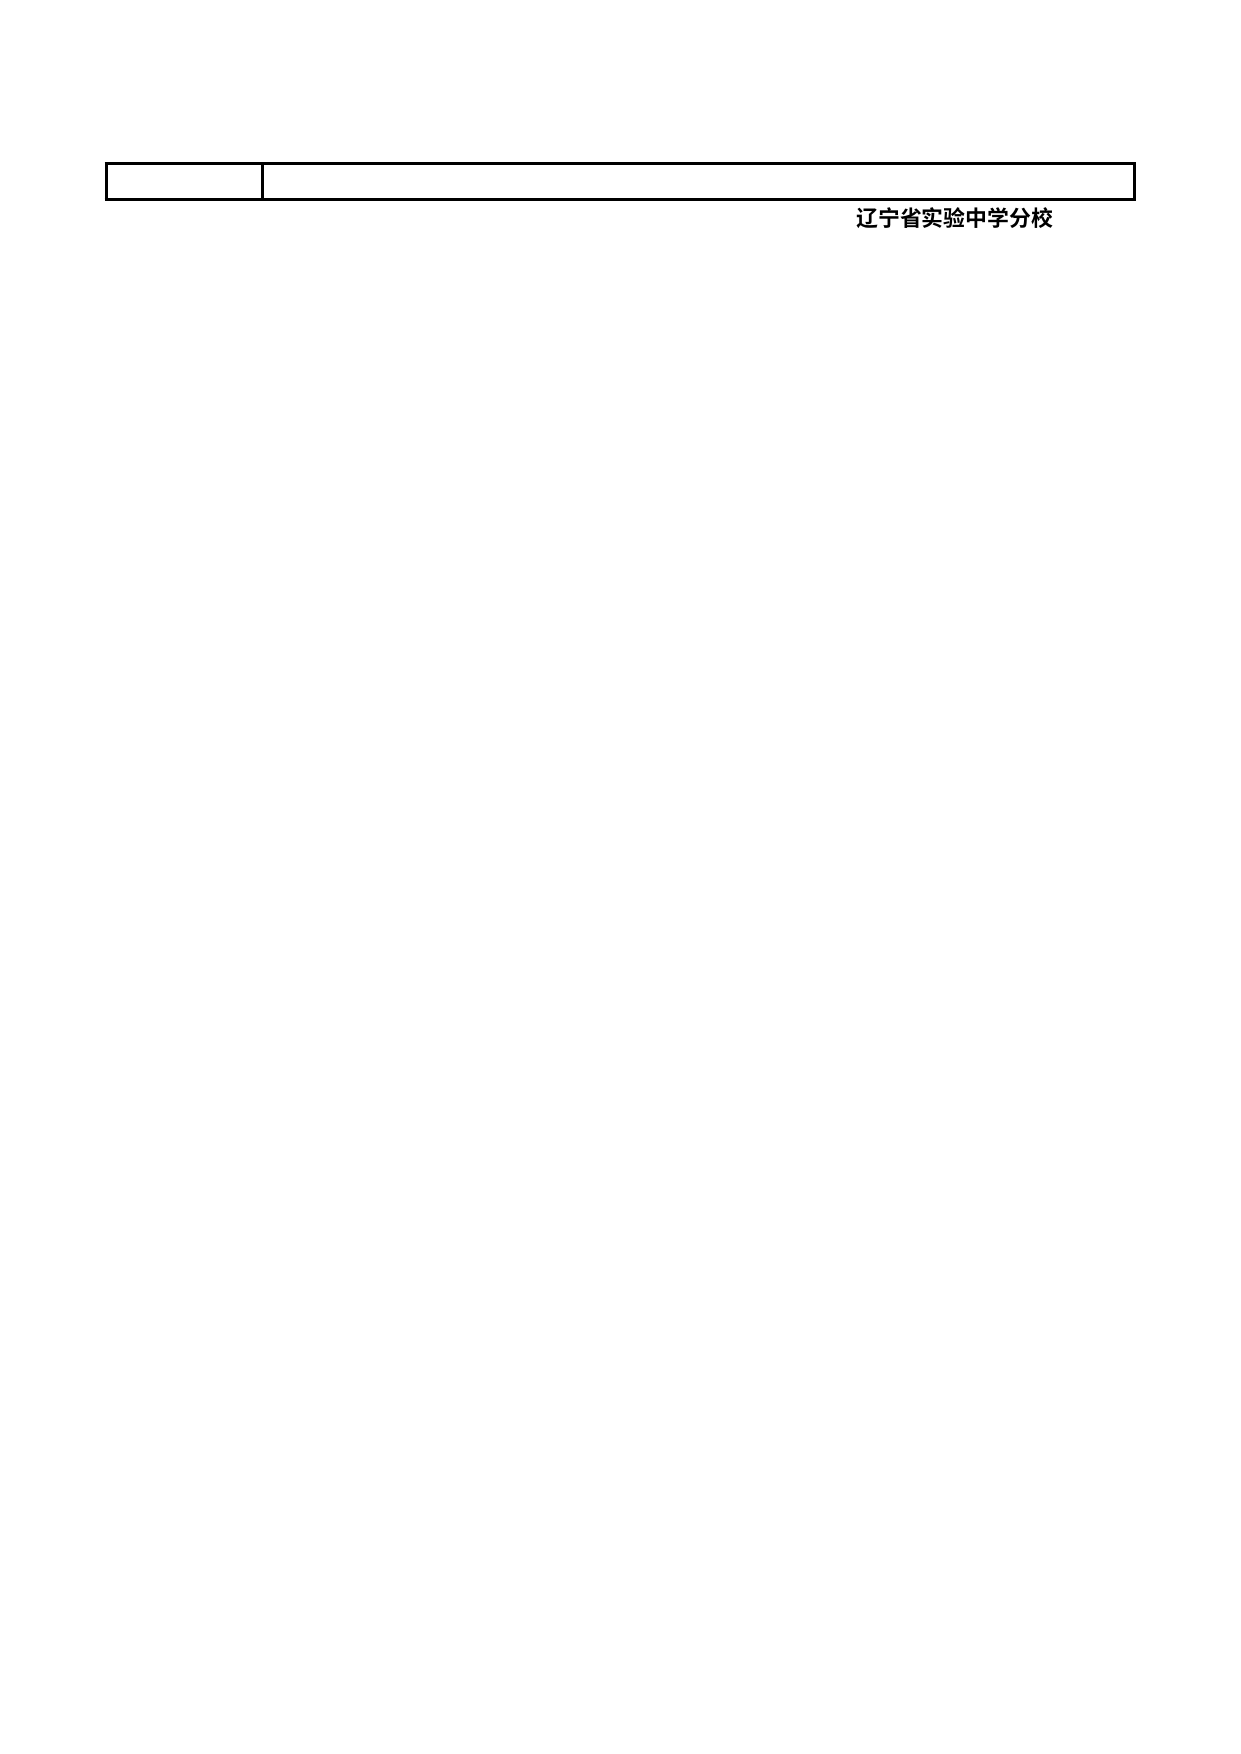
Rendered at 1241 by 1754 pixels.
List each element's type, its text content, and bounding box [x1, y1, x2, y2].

text 辽宁省实验中学分校 [187, 201, 1053, 233]
table_cell [264, 165, 1133, 198]
table_cell 获奖情况 [108, 165, 261, 198]
